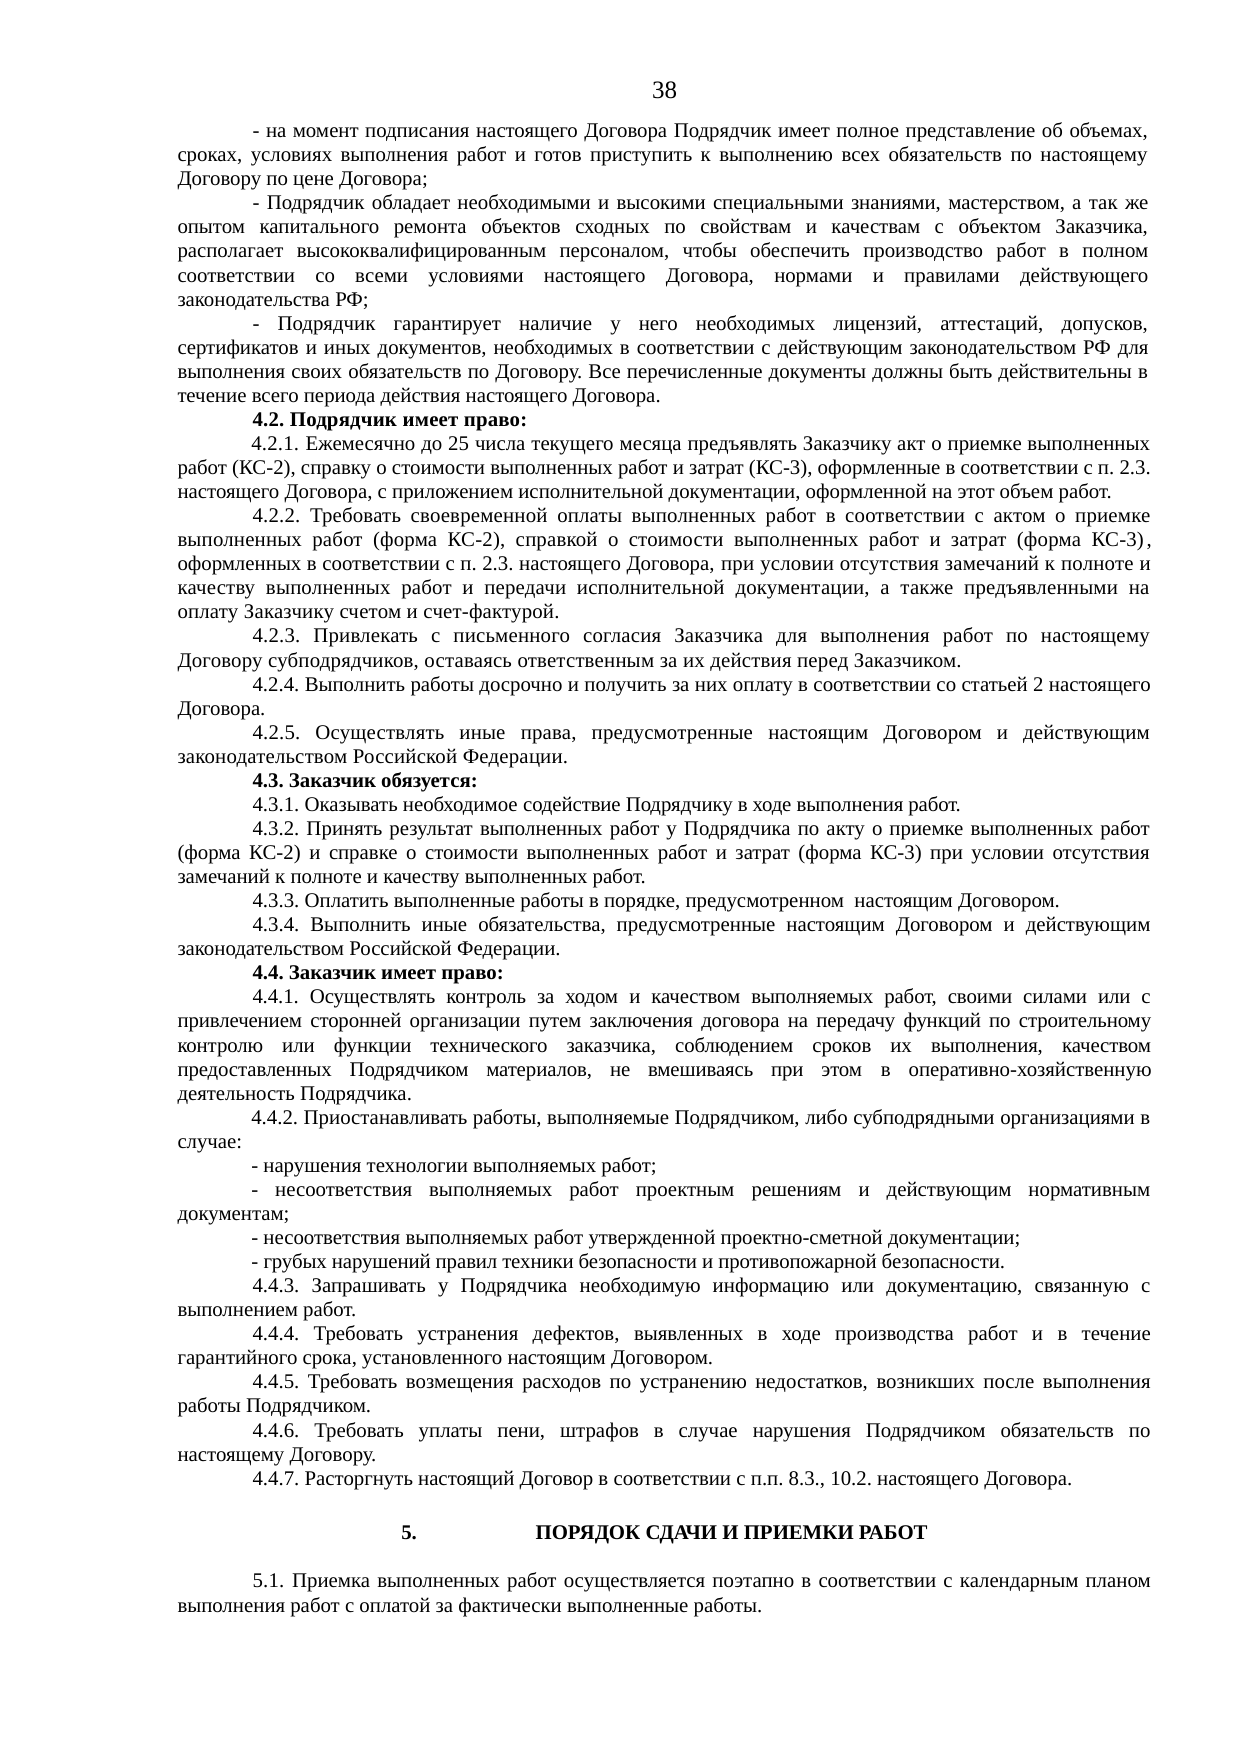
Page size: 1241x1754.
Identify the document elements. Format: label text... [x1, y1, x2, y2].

text 4.3. Заказчик обязуется: [177, 768, 1152, 792]
text - Подрядчик обладает необходимыми и высокими специальными знаниями, мастерством, а так же опытом капитального ремонта объектов сходных по свойствам и качествам с объектом Заказчика, располагает высококвалифицированным персоналом, чтобы обеспечить производство работ в полном соответствии со всеми условиями настоящего Договора, нормами и правилами действующего законодательства РФ; [177, 190, 1149, 311]
text - грубых нарушений правил техники безопасности и противопожарной безопасности. [177, 1249, 1152, 1273]
text 4.4.2. Приостанавливать работы, выполняемые Подрядчиком, либо субподрядными организациями в случае: [177, 1105, 1152, 1153]
text 4.2. Подрядчик имеет право: [177, 407, 1152, 431]
text - несоответствия выполняемых работ проектным решениям и действующим нормативным документам; [177, 1177, 1152, 1225]
text - несоответствия выполняемых работ утвержденной проектно-сметной документации; [177, 1225, 1152, 1249]
text 4.2.4. Выполнить работы досрочно и получить за них оплату в соответствии со статьей 2 настоящего Договора. [177, 672, 1152, 720]
text 4.3.3. Оплатить выполненные работы в порядке, предусмотренном настоящим Договором. [177, 888, 1152, 912]
text 4.3.1. Оказывать необходимое содействие Подрядчику в ходе выполнения работ. [177, 792, 1152, 816]
text 4.2.5. Осуществлять иные права, предусмотренные настоящим Договором и действующим законодательством Российской Федерации. [177, 720, 1152, 768]
text 4.3.4. Выполнить иные обязательства, предусмотренные настоящим Договором и действующим законодательством Российской Федерации. [177, 912, 1152, 960]
text 5.1. Приемка выполненных работ осуществляется поэтапно в соответствии с календарным планом выполнения работ с оплатой за фактически выполненные работы. [177, 1568, 1152, 1617]
text 4.3.2. Принять результат выполненных работ у Подрядчика по акту о приемке выполненных работ (форма КС-2) и справке о стоимости выполненных работ и затрат (форма КС-3) при условии отсутствия замечаний к полноте и качеству выполненных работ. [177, 816, 1152, 888]
text 4.4. Заказчик имеет право: [177, 960, 1152, 984]
text - нарушения технологии выполняемых работ; [177, 1153, 1152, 1177]
text 4.4.7. Расторгнуть настоящий Договор в соответствии с п.п. 8.3., 10.2. настоящего Договора. [177, 1466, 1152, 1490]
text - Подрядчик гарантирует наличие у него необходимых лицензий, аттестаций, допусков, сертификатов и иных документов, необходимых в соответствии с действующим законодательством РФ для выполнения своих обязательств по Договору. Все перечисленные документы должны быть действительны в течение всего периода действия настоящего Договора. [177, 311, 1149, 407]
text 4.4.1. Осуществлять контроль за ходом и качеством выполняемых работ, своими силами или с привлечением сторонней организации путем заключения договора на передачу функций по строительному контролю или функции технического заказчика, соблюдением сроков их выполнения, качеством предоставленных Подрядчиком материалов, не вмешиваясь при этом в оперативно-хозяйственную деятельность Подрядчика. [177, 984, 1152, 1105]
text - на момент подписания настоящего Договора Подрядчик имеет полное представление об объемах, сроках, условиях выполнения работ и готов приступить к выполнению всех обязательств по настоящему Договору по цене Договора; [177, 118, 1149, 190]
text 4.2.2. Требовать своевременной оплаты выполненных работ в соответствии с актом о приемке выполненных работ (форма КС-2), справкой о стоимости выполненных работ и затрат (форма КС-3), оформленных в соответствии с п. 2.3. настоящего Договора, при условии отсутствия замечаний к полноте и качеству выполненных работ и передачи исполнительной документации, а также предъявленными на оплату Заказчику счетом и счет-фактурой. [177, 503, 1152, 623]
text 4.4.5. Требовать возмещения расходов по устранению недостатков, возникших после выполнения работы Подрядчиком. [177, 1369, 1152, 1417]
text 4.4.3. Запрашивать у Подрядчика необходимую информацию или документацию, связанную с выполнением работ. [177, 1273, 1152, 1321]
list ПОРЯДОК СДАЧИ И ПРИЕМКИ РАБОТ [177, 1520, 1152, 1544]
text 4.4.4. Требовать устранения дефектов, выявленных в ходе производства работ и в течение гарантийного срока, установленного настоящим Договором. [177, 1321, 1152, 1369]
text 4.4.6. Требовать уплаты пени, штрафов в случае нарушения Подрядчиком обязательств по настоящему Договору. [177, 1417, 1152, 1466]
text 4.2.3. Привлекать с письменного согласия Заказчика для выполнения работ по настоящему Договору субподрядчиков, оставаясь ответственным за их действия перед Заказчиком. [177, 623, 1152, 672]
text 4.2.1. Ежемесячно до 25 числа текущего месяца предъявлять Заказчику акт о приемке выполненных работ (КС-2), справку о стоимости выполненных работ и затрат (КС-3), оформленные в соответствии с п. 2.3. настоящего Договора, с приложением исполнительной документации, оформленной на этот объем работ. [177, 431, 1152, 503]
